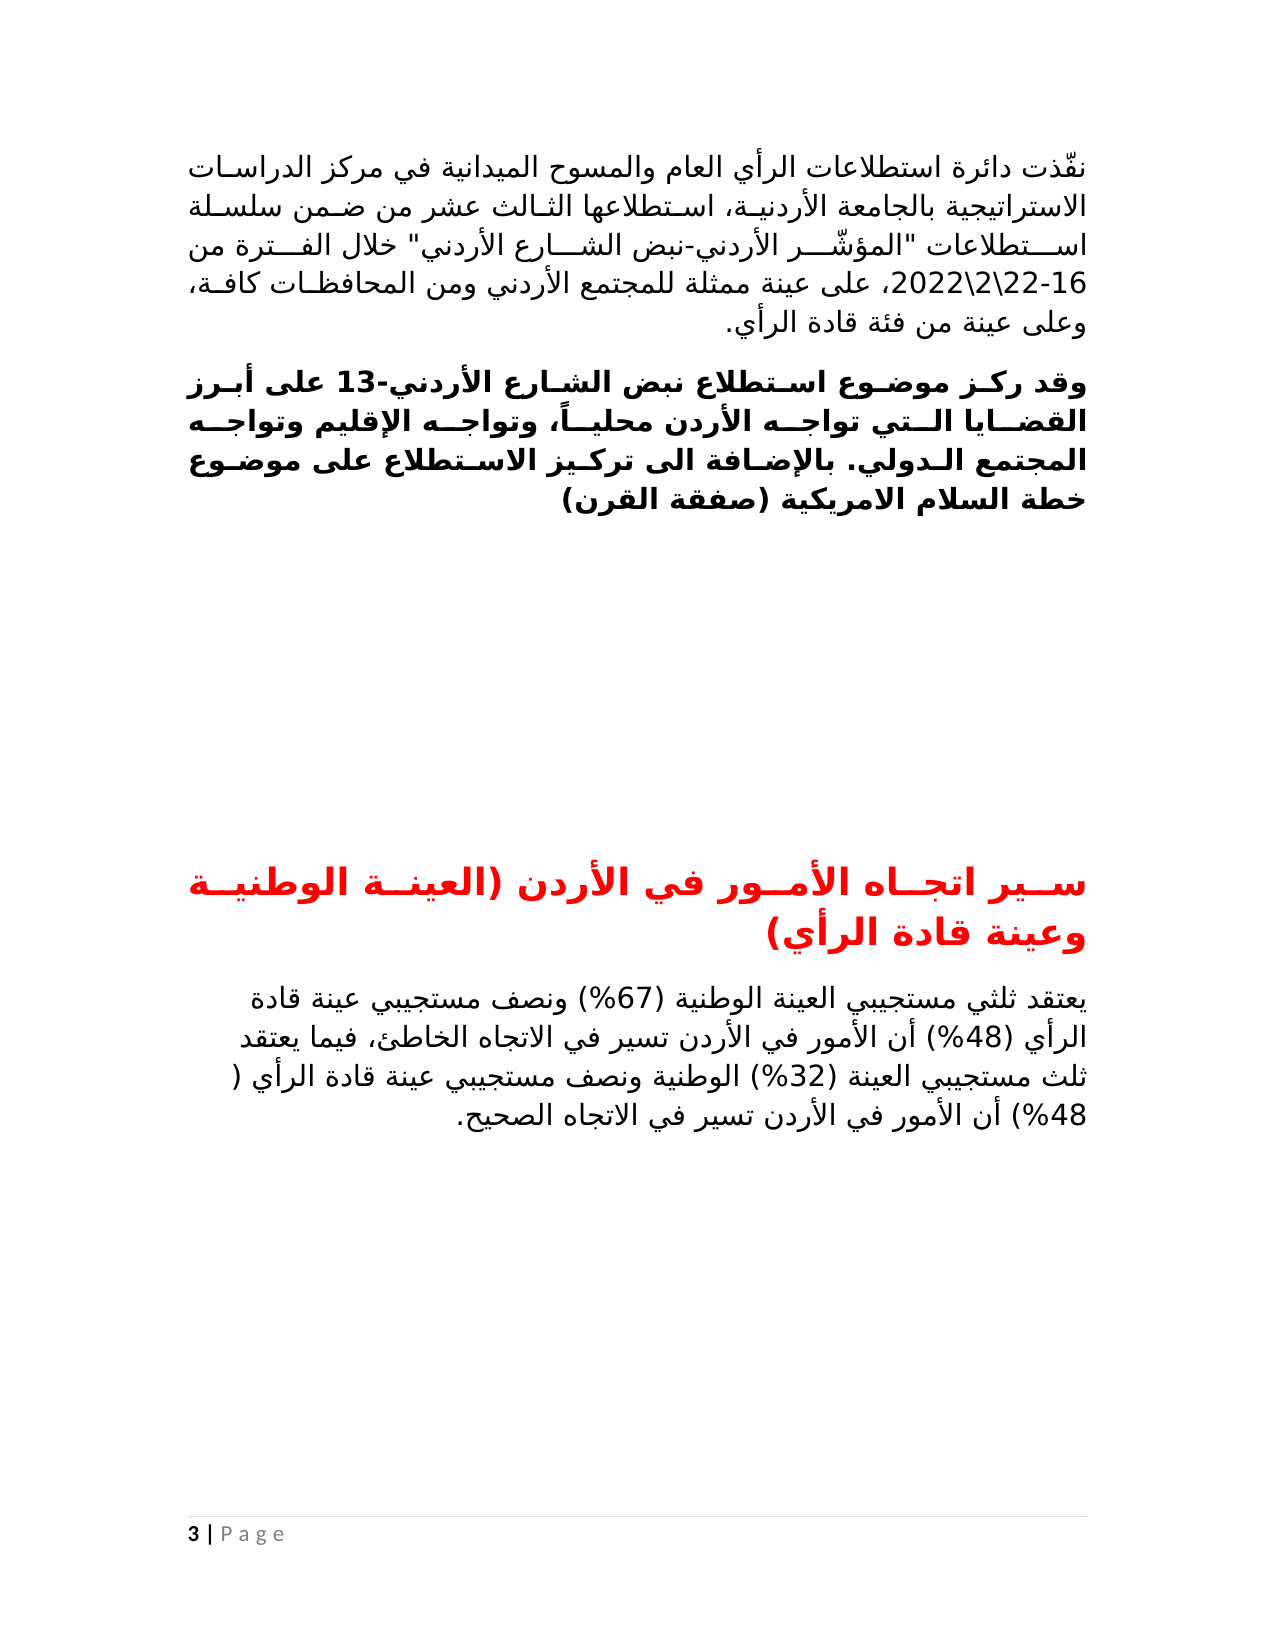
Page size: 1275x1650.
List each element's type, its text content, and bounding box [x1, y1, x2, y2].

text وقد ركز موضوع استطلاع نبض الشارع الأردني-13 على أبرز القضايا التي تواجه الأردن محلياً، وتواجه الإقليم وتواجه المجتمع الدولي. بالإضافة الى تركيز الاستطلاع على موضوع خطة السلام الامريكية (صفقة القرن) [187, 366, 1087, 516]
text يعتقد ثلثي مستجيبي العينة الوطنية (67%) ونصف مستجيبي عينة قادة الرأي (48%) أن الأمور في الأردن تسير في الاتجاه الخاطئ، فيما يعتقد ثلث مستجيبي العينة (32%) الوطنية ونصف مستجيبي عينة قادة الرأي (48%) أن الأمور في الأردن تسير في الاتجاه الصحيح. [187, 981, 1087, 1132]
text نفّذت دائرة استطلاعات الرأي العام والمسوح الميدانية في مركز الدراسات الاستراتيجية بالجامعة الأردنية، استطلاعها الثالث عشر من ضمن سلسلة استطلاعات "المؤشّر الأردني-نبض الشارع الأردني" خلال الفترة من 16-22\2\2022، على عينة ممثلة للمجتمع الأردني ومن المحافظات كافة، وعلى عينة من فئة قادة الرأي. [187, 150, 1087, 340]
text سير اتجاه الأمور في الأردن (العينة الوطنية وعينة قادة الرأي) [187, 860, 1087, 954]
